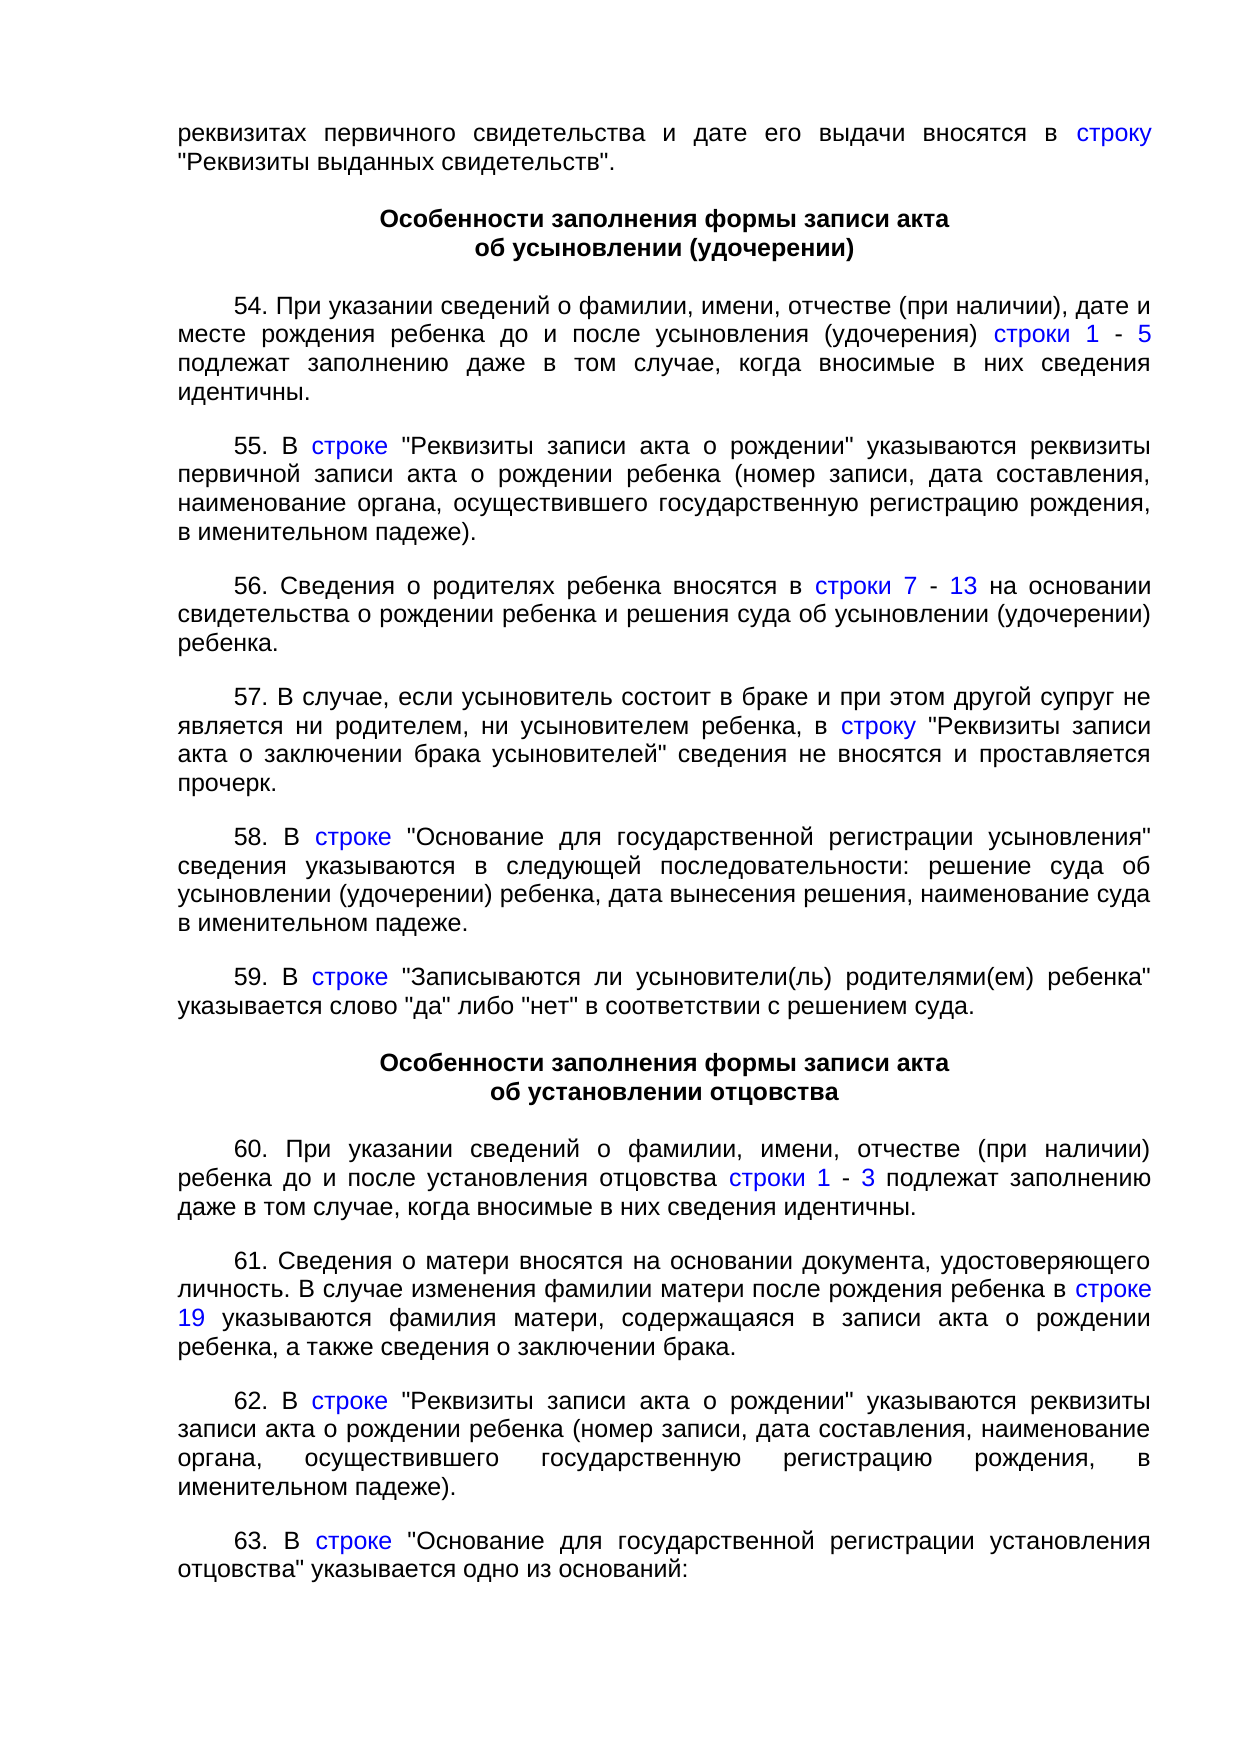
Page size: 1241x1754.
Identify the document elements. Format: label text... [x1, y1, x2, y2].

text 62. В строке "Реквизиты записи акта о рождении" указываются реквизиты записи акта о рождении ребенка (номер записи, дата составления, наименование органа, осуществившего государственную регистрацию рождения, в именительном падеже). [177, 1386, 1152, 1501]
text 58. В строке "Основание для государственной регистрации усыновления" сведения указываются в следующей последовательности: решение суда об усыновлении (удочерении) ребенка, дата вынесения решения, наименование суда в именительном падеже. [177, 822, 1152, 937]
text 59. В строке "Записываются ли усыновители(ль) родителями(ем) ребенка" указывается слово "да" либо "нет" в соответствии с решением суда. [177, 962, 1152, 1019]
text 57. В случае, если усыновитель состоит в браке и при этом другой супруг не является ни родителем, ни усыновителем ребенка, в строку "Реквизиты записи акта о заключении брака усыновителей" сведения не вносятся и проставляется прочерк. [177, 682, 1152, 797]
text 63. В строке "Основание для государственной регистрации установления отцовства" указывается одно из оснований: [177, 1526, 1152, 1583]
title Особенности заполнения формы записи акта [177, 1048, 1152, 1077]
text 61. Сведения о матери вносятся на основании документа, удостоверяющего личность. В случае изменения фамилии матери после рождения ребенка в строке 19 указываются фамилия матери, содержащаяся в записи акта о рождении ребенка, а также сведения о заключении брака. [177, 1246, 1152, 1361]
title Особенности заполнения формы записи акта [177, 204, 1152, 233]
text 54. При указании сведений о фамилии, имени, отчестве (при наличии), дате и месте рождения ребенка до и после усыновления (удочерения) строки 1 - 5 подлежат заполнению даже в том случае, когда вносимые в них сведения идентичны. [177, 291, 1152, 406]
title об усыновлении (удочерении) [177, 233, 1152, 262]
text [177, 118, 1152, 176]
title об установлении отцовства [177, 1077, 1152, 1106]
text 60. При указании сведений о фамилии, имени, отчестве (при наличии) ребенка до и после установления отцовства строки 1 - 3 подлежат заполнению даже в том случае, когда вносимые в них сведения идентичны. [177, 1134, 1152, 1221]
text 56. Сведения о родителях ребенка вносятся в строки 7 - 13 на основании свидетельства о рождении ребенка и решения суда об усыновлении (удочерении) ребенка. [177, 571, 1152, 657]
text 55. В строке "Реквизиты записи акта о рождении" указываются реквизиты первичной записи акта о рождении ребенка (номер записи, дата составления, наименование органа, осуществившего государственную регистрацию рождения, в именительном падеже). [177, 431, 1152, 546]
